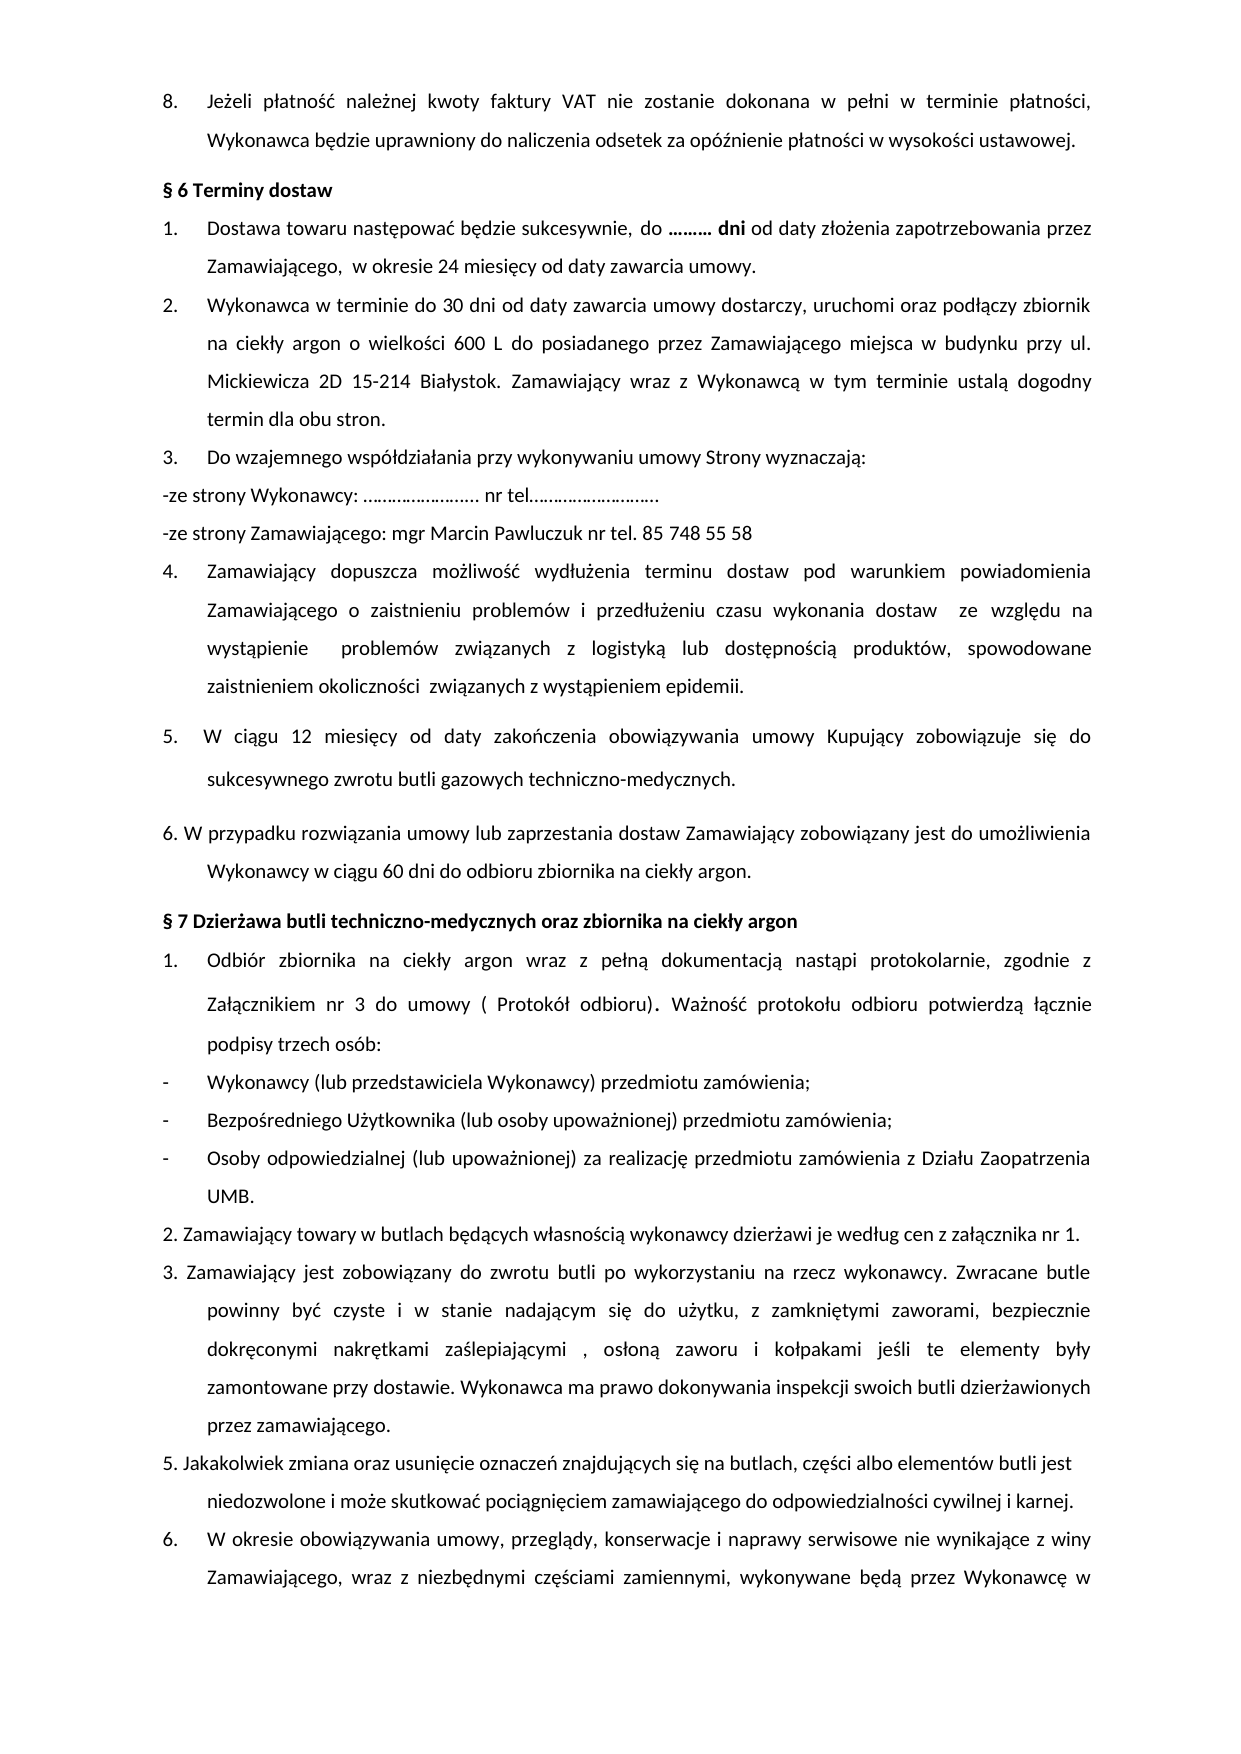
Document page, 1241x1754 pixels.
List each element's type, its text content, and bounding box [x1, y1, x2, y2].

text 5. W ciągu 12 miesięcy od daty zakończenia obowiązywania umowy Kupujący zobowiązuje się do sukcesywnego zwrotu butli gazowych techniczno-medycznych. [162, 724, 1093, 792]
text 3. Zamawiający jest zobowiązany do zwrotu butli po wykorzystaniu na rzecz wykonawcy. Zwracane butle powinny być czyste i w stanie nadającym się do użytku, z zamkniętymi zaworami, bezpiecznie dokręconymi nakrętkami zaślepiającymi , osłoną zaworu i kołpakami jeśli te elementy były zamontowane przy dostawie. Wykonawca ma prawo dokonywania inspekcji swoich butli dzierżawionych przez zamawiającego. [162, 1259, 1093, 1437]
text -ze strony Wykonawcy: …………………... nr tel……………………… [162, 482, 1093, 508]
text 1. Dostawa towaru następować będzie sukcesywnie, do ……… dni od daty złożenia zapotrzebowania przez Zamawiającego, w okresie 24 miesięcy od daty zawarcia umowy. [162, 216, 1093, 279]
text 2. Wykonawca w terminie do 30 dni od daty zawarcia umowy dostarczy, uruchomi oraz podłączy zbiornik na ciekły argon o wielkości 600 L do posiadanego przez Zamawiającego miejsca w budynku przy ul. Mickiewicza 2D 15-214 Białystok. Zamawiający wraz z Wykonawcą w tym terminie ustalą dogodny termin dla obu stron. [162, 292, 1093, 432]
list 8. Jeżeli płatność należnej kwoty faktury VAT nie zostanie dokonana w pełni w terminie płatności, Wykonawca będzie uprawniony do naliczenia odsetek za opóźnienie płatności w wysokości ustawowej. [162, 89, 1093, 152]
text 2. Zamawiający towary w butlach będących własnością wykonawcy dzierżawi je według cen z załącznika nr 1. [162, 1221, 1093, 1247]
text 1. Odbiór zbiornika na ciekły argon wraz z pełną dokumentacją nastąpi protokolarnie, zgodnie z Załącznikiem nr 3 do umowy ( Protokół odbioru). Ważność protokołu odbioru potwierdzą łącznie podpisy trzech osób: [162, 947, 1093, 1056]
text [162, 1526, 1093, 1590]
text - Wykonawcy (lub przedstawiciela Wykonawcy) przedmiotu zamówienia; [162, 1069, 1093, 1094]
text -ze strony Zamawiającego: mgr Marcin Pawluczuk nr tel. 85 748 55 58 [162, 521, 1093, 546]
text 4. Zamawiający dopuszcza możliwość wydłużenia terminu dostaw pod warunkiem powiadomienia Zamawiającego o zaistnieniu problemów i przedłużeniu czasu wykonania dostaw ze względu na wystąpienie problemów związanych z logistyką lub dostępnością produktów, spowodowane zaistnieniem okoliczności związanych z wystąpieniem epidemii. [162, 559, 1093, 698]
text § 7 Dzierżawa butli techniczno-medycznych oraz zbiornika na ciekły argon [162, 909, 1093, 934]
text - Osoby odpowiedzialnej (lub upoważnionej) za realizację przedmiotu zamówienia z Działu Zaopatrzenia UMB. [162, 1145, 1093, 1209]
text - Bezpośredniego Użytkownika (lub osoby upoważnionej) przedmiotu zamówienia; [162, 1107, 1093, 1132]
text 5. Jakakolwiek zmiana oraz usunięcie oznaczeń znajdujących się na butlach, części albo elementów butli jest niedozwolone i może skutkować pociągnięciem zamawiającego do odpowiedzialności cywilnej i karnej. [162, 1450, 1093, 1514]
text § 6 Terminy dostaw [162, 177, 1093, 203]
text 6. W przypadku rozwiązania umowy lub zaprzestania dostaw Zamawiający zobowiązany jest do umożliwienia Wykonawcy w ciągu 60 dni do odbioru zbiornika na ciekły argon. [162, 820, 1093, 883]
text 3. Do wzajemnego współdziałania przy wykonywaniu umowy Strony wyznaczają: [162, 444, 1093, 470]
